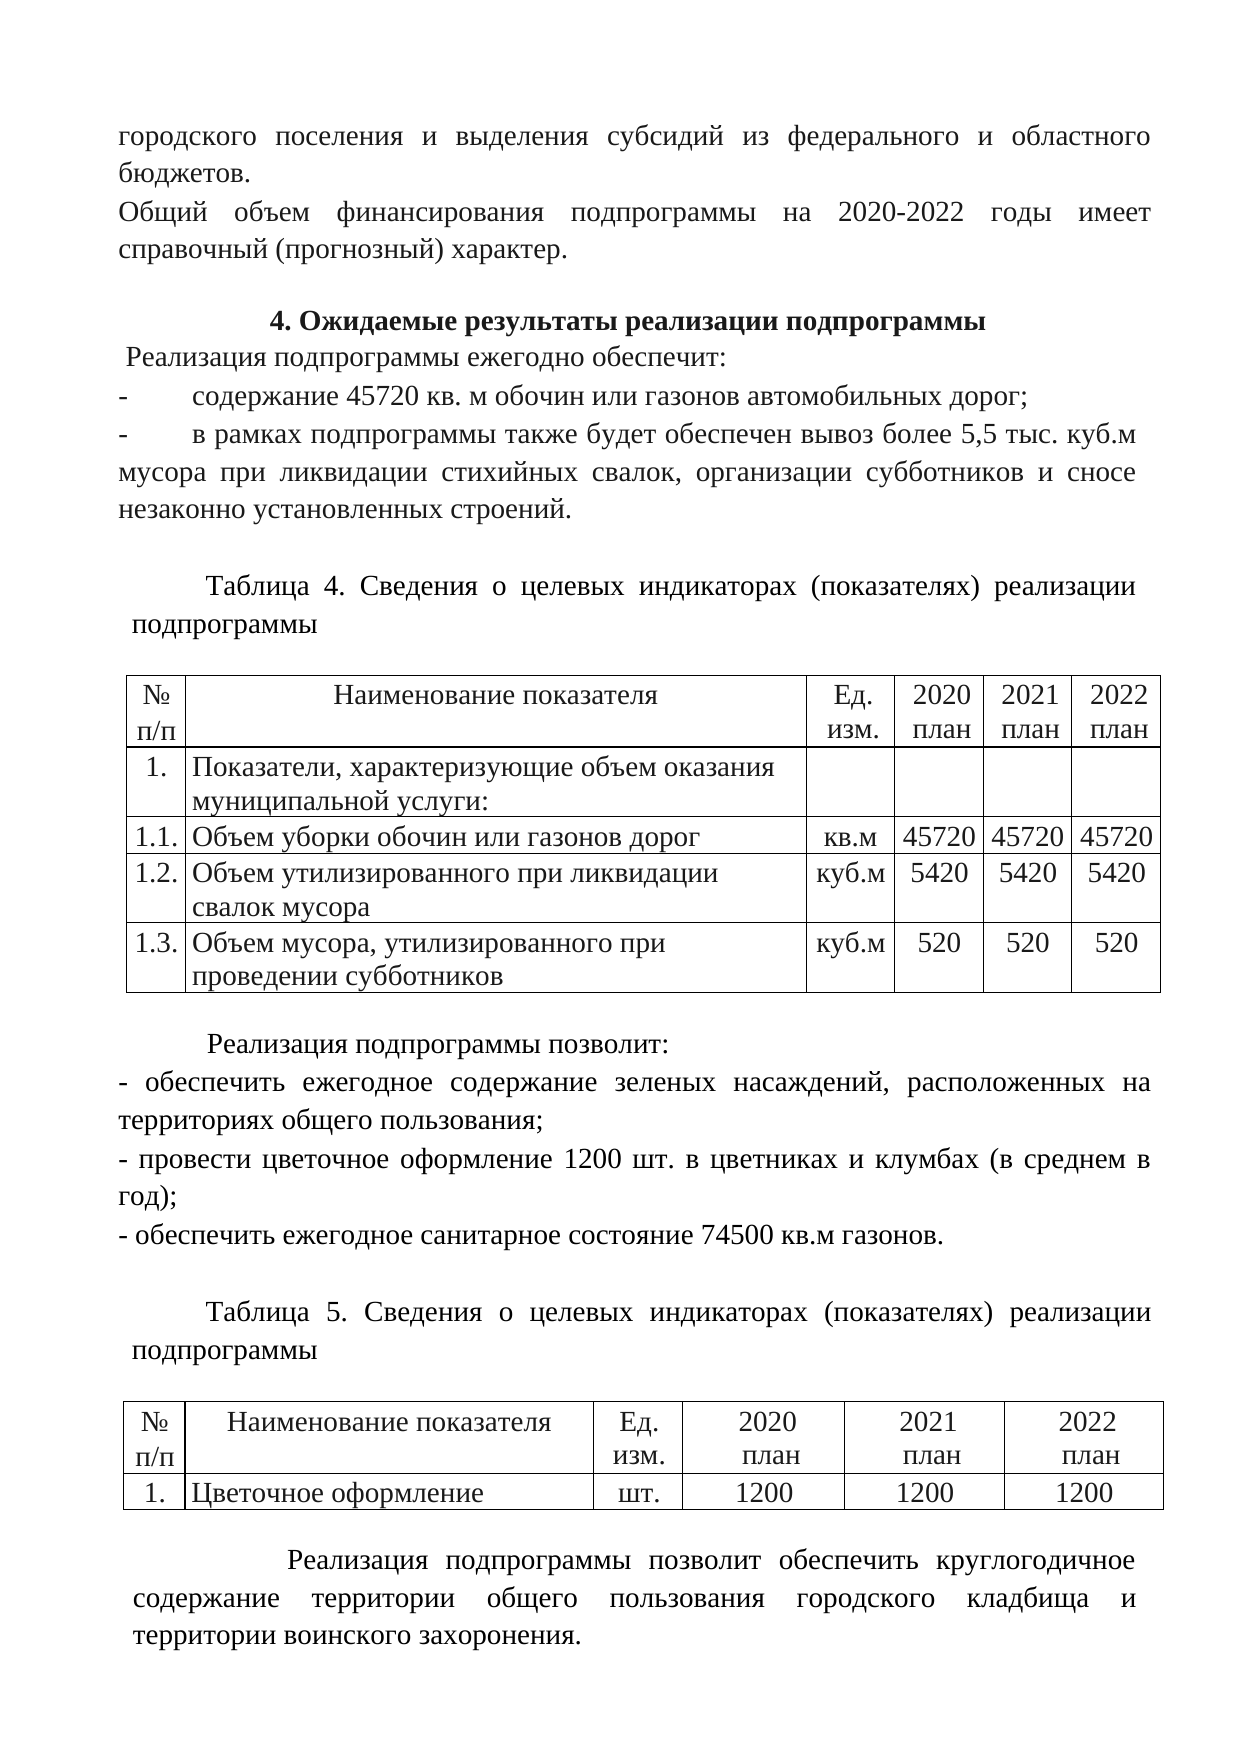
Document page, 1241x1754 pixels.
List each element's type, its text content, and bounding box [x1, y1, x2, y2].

table_header 2020 план [895, 676, 983, 746]
table_cell 1. [127, 748, 185, 816]
list в рамках подпрограммы также будет обеспечен вывоз более 5,5 тыс. куб.м мусора при ликвидации стихийных свалок, организации субботников и сносе незаконно установленных строений. [118, 417, 1137, 524]
text Реализация подпрограммы позволит обеспечить круглогодичное содержание территории общего пользования городского кладбища и территории воинского захоронения. [132, 1542, 1137, 1651]
table_cell 1200 [683, 1474, 844, 1509]
table_cell 1.2. [127, 854, 185, 922]
table_cell 5420 [984, 854, 1071, 922]
table_header № п/п [124, 1402, 184, 1473]
table_header 2022 план [1072, 676, 1160, 746]
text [118, 118, 1152, 189]
table_cell кв.м [807, 817, 894, 852]
table_header Наименование показателя [186, 1402, 593, 1473]
text - провести цветочное оформление 1200 шт. в цветниках и клумбах (в среднем в год); [118, 1141, 1152, 1212]
table_cell [984, 748, 1071, 816]
table_cell [807, 748, 894, 816]
table_cell 1200 [845, 1474, 1004, 1509]
table_cell 520 [895, 923, 983, 992]
table_cell 1. [124, 1474, 184, 1509]
table_cell Цветочное оформление [186, 1474, 593, 1509]
table_cell куб.м [807, 854, 894, 922]
table_cell 1200 [1005, 1474, 1163, 1509]
text Таблица 5. Сведения о целевых индикаторах (показателях) реализации подпрограммы [132, 1294, 1152, 1366]
table_header 2022 план [1005, 1402, 1163, 1473]
table_header 2021 план [845, 1402, 1004, 1473]
table_cell Объем уборки обочин или газонов дорог [186, 817, 806, 852]
table_cell [1072, 748, 1160, 816]
table_header Ед. изм. [594, 1402, 682, 1473]
table_cell 5420 [1072, 854, 1160, 922]
table_cell куб.м [807, 923, 894, 992]
table_cell Объем мусора, утилизированного при проведении субботников [186, 923, 806, 992]
table_cell Показатели, характеризующие объем оказания муниципальной услуги: [186, 748, 806, 816]
text - обеспечить ежегодное содержание зеленых насаждений, расположенных на территориях общего пользования; [118, 1064, 1152, 1136]
text Реализация подпрограммы ежегодно обеспечит: [118, 339, 1152, 373]
subtitle 4. Ожидаемые результаты реализации подпрограммы [118, 303, 1138, 336]
table_header 2020 план [683, 1402, 844, 1473]
text Реализация подпрограммы позволит: [207, 1026, 1137, 1059]
table_cell [895, 748, 983, 816]
table_cell шт. [594, 1474, 682, 1509]
table_header № п/п [127, 676, 185, 746]
table_cell 1.3. [127, 923, 185, 992]
table_cell Объем утилизированного при ликвидации свалок мусора [186, 854, 806, 922]
text Общий объем финансирования подпрограммы на 2020-2022 годы имеет справочный (прогнозный) характер. [118, 194, 1152, 264]
table_cell 1.1. [127, 817, 185, 852]
table_header Наименование показателя [186, 676, 806, 746]
text Таблица 4. Сведения о целевых индикаторах (показателях) реализации подпрограммы [132, 568, 1137, 639]
table_cell 45720 [895, 817, 983, 852]
text - обеспечить ежегодное санитарное состояние 74500 кв.м газонов. [118, 1217, 1137, 1251]
table_header 2021 план [984, 676, 1071, 746]
table_cell 45720 [984, 817, 1071, 852]
table_cell 45720 [1072, 817, 1160, 852]
list содержание 45720 кв. м обочин или газонов автомобильных дорог; [118, 378, 1137, 412]
table_cell 520 [1072, 923, 1160, 992]
table_header Ед. изм. [807, 676, 894, 746]
table_cell 520 [984, 923, 1071, 992]
table_cell 5420 [895, 854, 983, 922]
